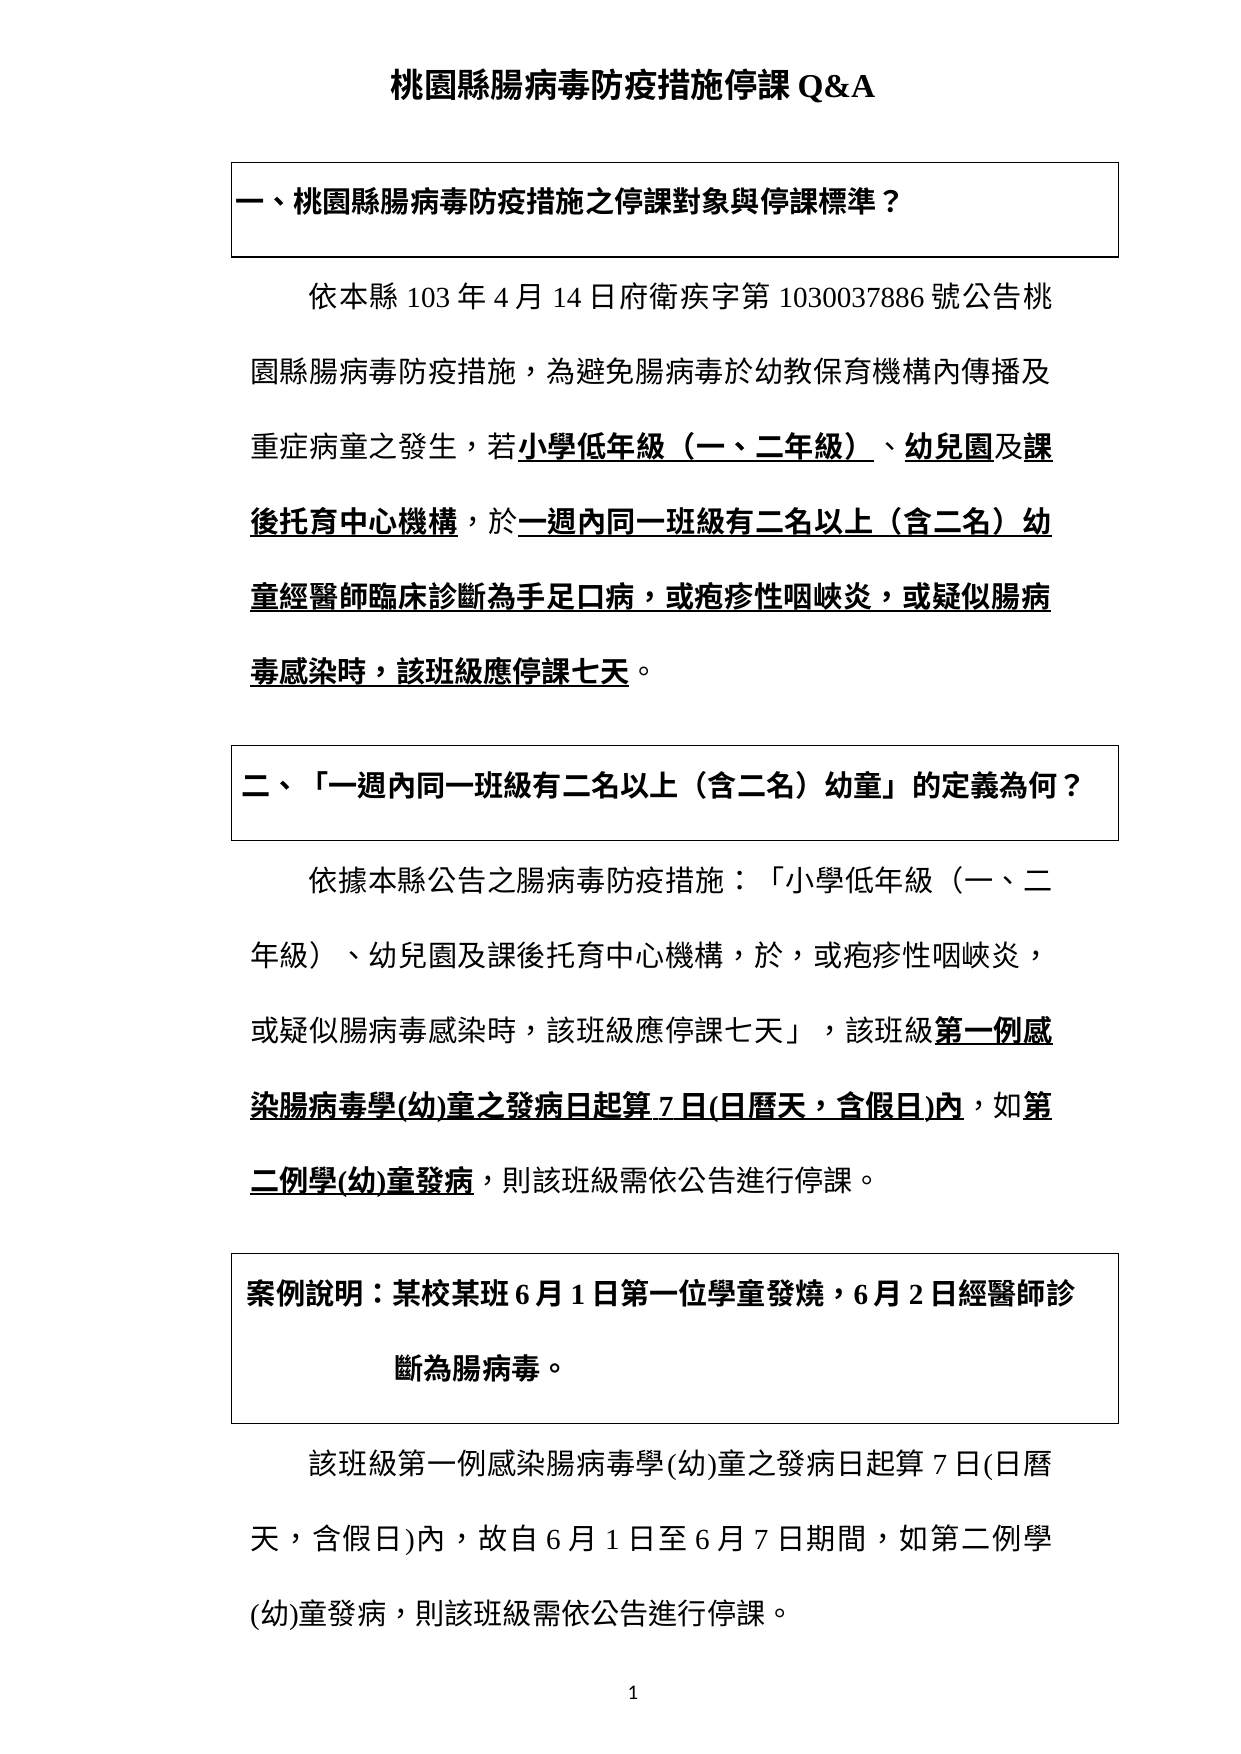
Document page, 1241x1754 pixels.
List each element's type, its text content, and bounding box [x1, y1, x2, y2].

text 依本縣103年4月14日府衛疾字第1030037886號公告桃園縣腸病毒防疫措施，為避免腸病毒於幼教保育機構內傳播及重症病童之發生，若小學低年級（一、二年級）、幼兒園及課後托育中心機構，於一週內同一班級有二名以上（含二名）幼童經醫師臨床診斷為手足口病，或疱疹性咽峽炎，或疑似腸病毒感染時，該班級應停課七天。 [250, 258, 1053, 707]
text 依據本縣公告之腸病毒防疫措施：「小學低年級（一、二年級）、幼兒園及課後托育中心機構，於，或疱疹性咽峽炎，或疑似腸病毒感染時，該班級應停課七天」，該班級第一例感染腸病毒學(幼)童之發病日起算7日(日曆天，含假日)內，如第二例學(幼)童發病，則該班級需依公告進行停課。 [250, 841, 1053, 1216]
table_header 案例說明：某校某班6月1日第一位學童發燒，6月2日經醫師診斷為腸病毒。 [232, 1254, 1118, 1423]
table_header 一、桃園縣腸病毒防疫措施之停課對象與停課標準？ [232, 163, 1118, 256]
text 該班級第一例感染腸病毒學(幼)童之發病日起算7日(日曆天，含假日)內，故自6月1日至6月7日期間，如第二例學(幼)童發病，則該班級需依公告進行停課。 [250, 1424, 1053, 1649]
table_header 二、「一週內同一班級有二名以上（含二名）幼童」的定義為何？ [232, 746, 1118, 840]
